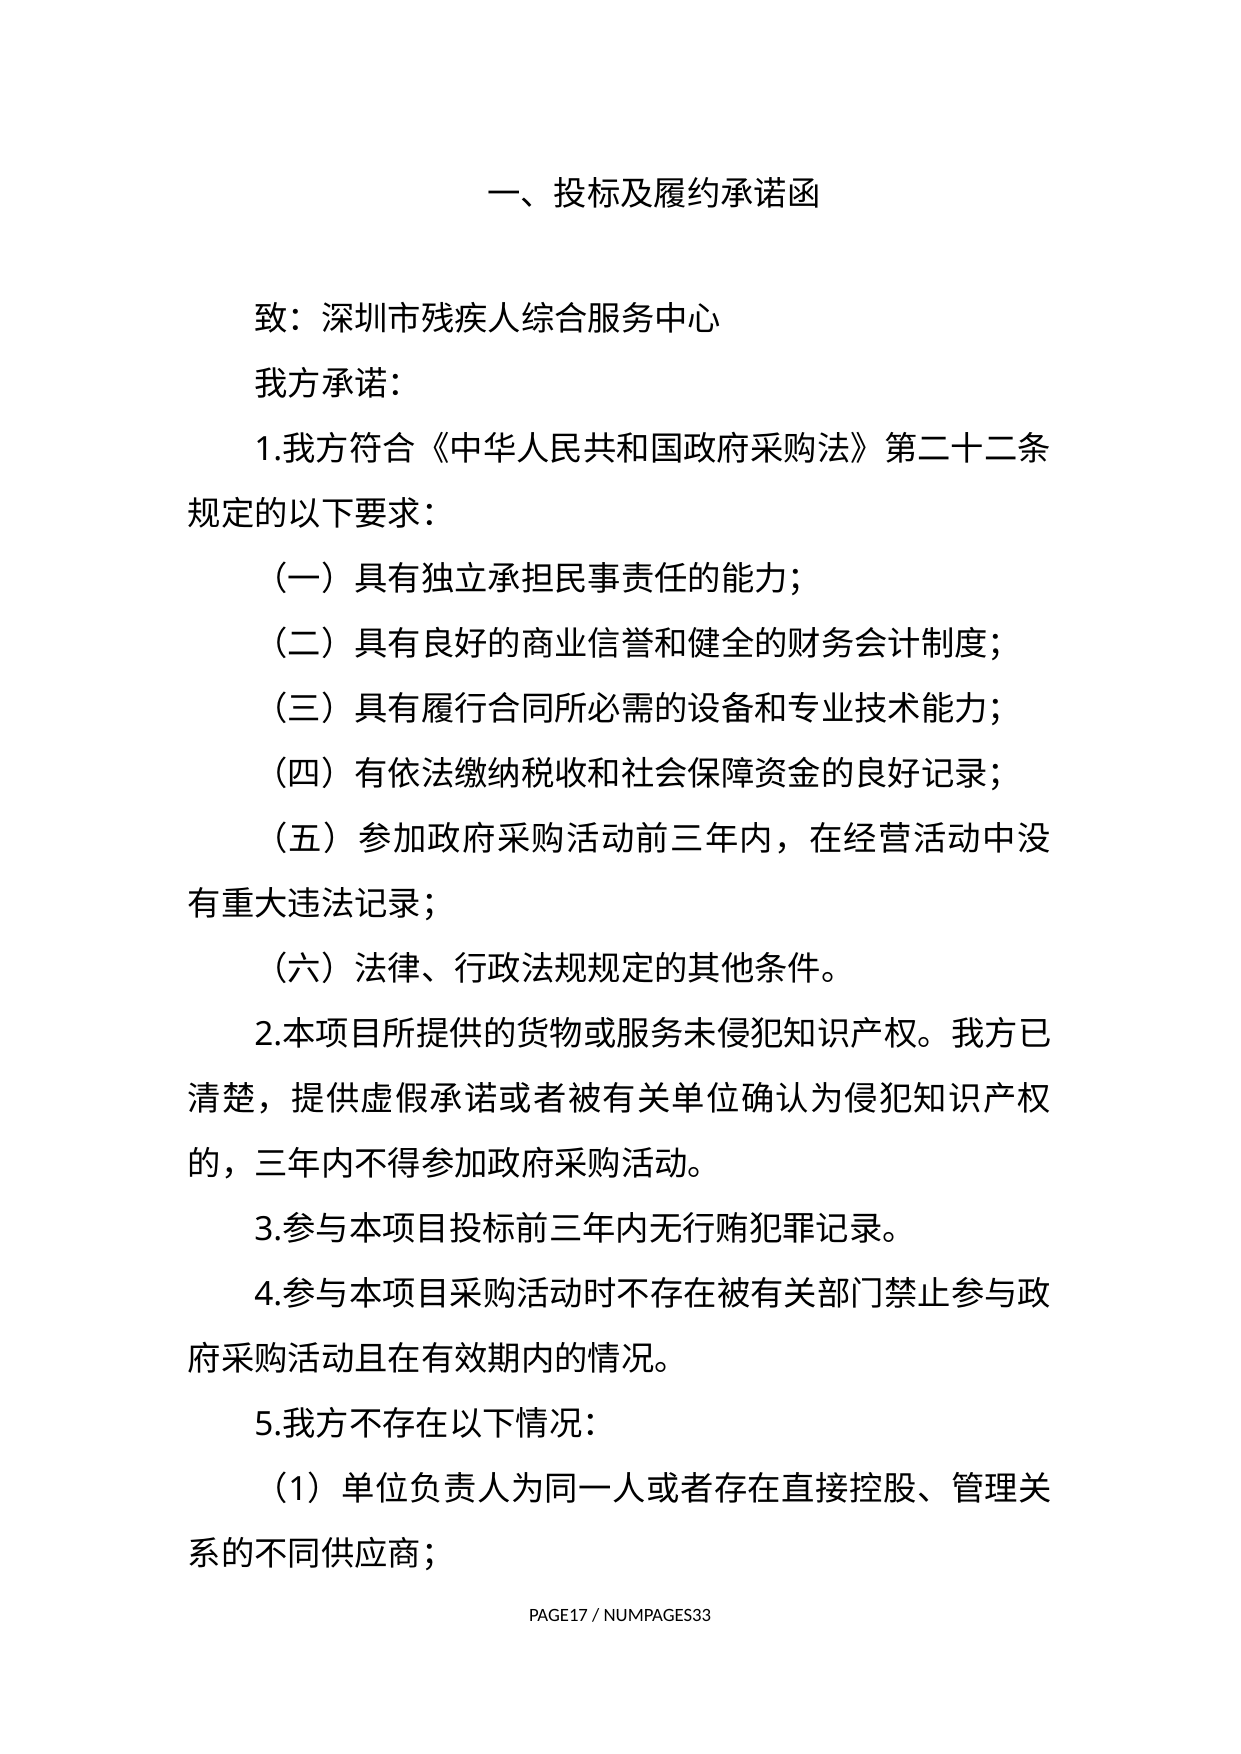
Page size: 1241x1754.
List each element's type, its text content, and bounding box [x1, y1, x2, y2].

text 3.参与本项目投标前三年内无行贿犯罪记录。 [187, 1193, 1053, 1258]
text 1.我方符合《中华人民共和国政府采购法》第二十二条规定的以下要求： [187, 413, 1053, 543]
text （三）具有履行合同所必需的设备和专业技术能力； [187, 673, 1053, 738]
text （1）单位负责人为同一人或者存在直接控股、管理关系的不同供应商； [187, 1453, 1053, 1583]
text 致：深圳市残疾人综合服务中心 [187, 283, 1053, 348]
text 我方承诺： [187, 348, 1053, 413]
text 一、投标及履约承诺函 [187, 158, 1053, 223]
text 2.本项目所提供的货物或服务未侵犯知识产权。我方已清楚，提供虚假承诺或者被有关单位确认为侵犯知识产权的，三年内不得参加政府采购活动。 [187, 998, 1053, 1193]
text （四）有依法缴纳税收和社会保障资金的良好记录； [187, 738, 1053, 803]
text （一）具有独立承担民事责任的能力； [187, 543, 1053, 608]
text 4.参与本项目采购活动时不存在被有关部门禁止参与政府采购活动且在有效期内的情况。 [187, 1258, 1053, 1388]
text （二）具有良好的商业信誉和健全的财务会计制度； [187, 608, 1053, 673]
text 5.我方不存在以下情况： [187, 1388, 1053, 1453]
text （五）参加政府采购活动前三年内，在经营活动中没有重大违法记录； [187, 803, 1053, 933]
text （六）法律、行政法规规定的其他条件。 [187, 933, 1053, 998]
